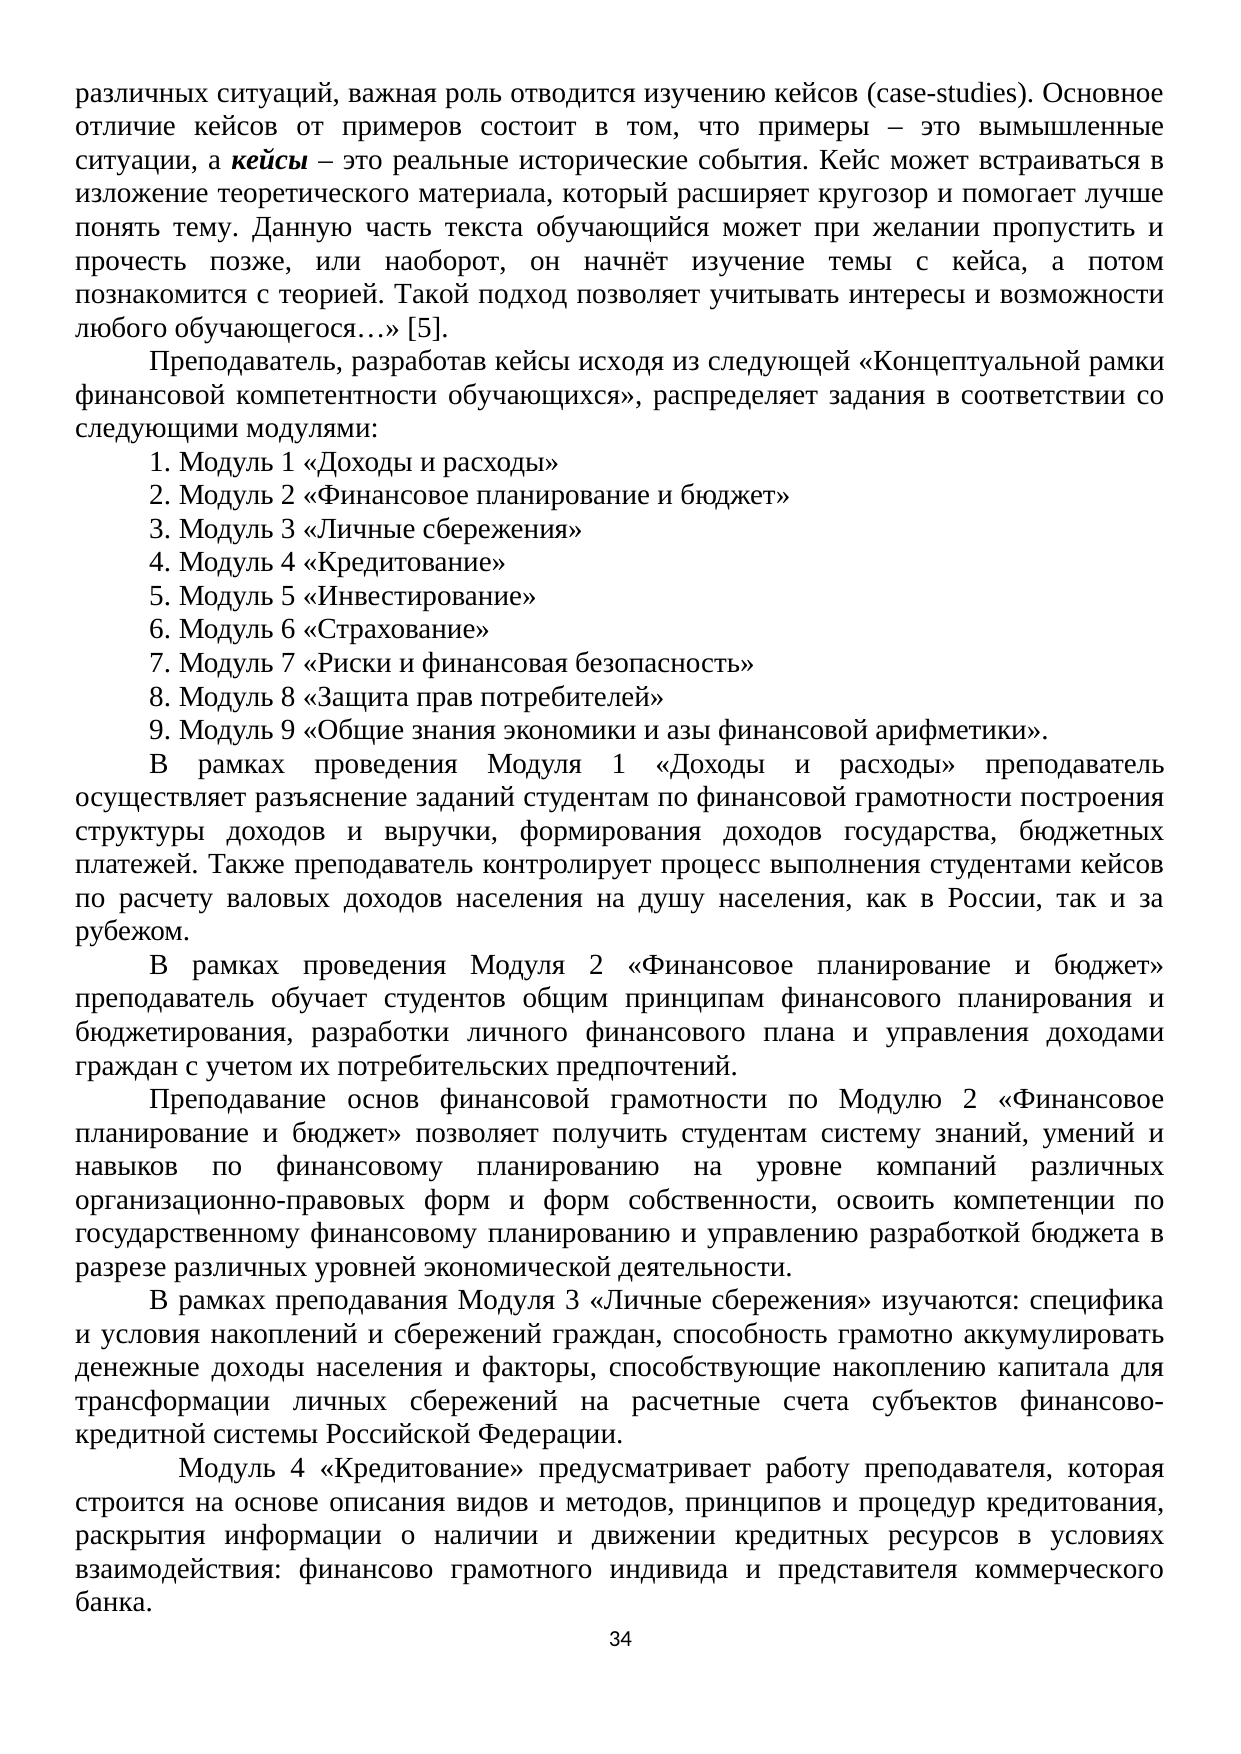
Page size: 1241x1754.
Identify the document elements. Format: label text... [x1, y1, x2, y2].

text Преподавание основ финансовой грамотности по Модулю 2 «Финансовое планирование и бюджет» позволяет получить студентам систему знаний, умений и навыков по финансовому планированию на уровне компаний различных организационно-правовых форм и форм собственности, освоить компетенции по государственному финансовому планированию и управлению разработкой бюджета в разрезе различных уровней экономической деятельности. [75, 1081, 1165, 1282]
list Модуль 2 «Финансовое планирование и бюджет» [75, 477, 1165, 511]
list Модуль 1 «Доходы и расходы» [75, 444, 1165, 477]
text В рамках проведения Модуля 1 «Доходы и расходы» преподаватель осуществляет разъяснение заданий студентам по финансовой грамотности построения структуры доходов и выручки, формирования доходов государства, бюджетных платежей. Также преподаватель контролирует процесс выполнения студентами кейсов по расчету валовых доходов населения на душу населения, как в России, так и за рубежом. [75, 746, 1165, 947]
list Модуль 8 «Защита прав потребителей» [75, 679, 1165, 712]
text В рамках проведения Модуля 2 «Финансовое планирование и бюджет» преподаватель обучает студентов общим принципам финансового планирования и бюджетирования, разработки личного финансового плана и управления доходами граждан с учетом их потребительских предпочтений. [75, 947, 1165, 1081]
text В рамках преподавания Модуля 3 «Личные сбережения» изучаются: специфика и условия накоплений и сбережений граждан, способность грамотно аккумулировать денежные доходы населения и факторы, способствующие накоплению капитала для трансформации личных сбережений на расчетные счета субъектов финансово-кредитной системы Российской Федерации. [75, 1282, 1165, 1450]
list Модуль 9 «Общие знания экономики и азы финансовой арифметики». [75, 712, 1165, 746]
text Модуль 4 «Кредитование» предусматривает работу преподавателя, которая строится на основе описания видов и методов, принципов и процедур кредитования, раскрытия информации о наличии и движении кредитных ресурсов в условиях взаимодействия: финансово грамотного индивида и представителя коммерческого банка. [75, 1450, 1165, 1618]
list Модуль 5 «Инвестирование» [75, 578, 1165, 612]
list Модуль 6 «Страхование» [75, 612, 1165, 645]
list Модуль 7 «Риски и финансовая безопасность» [75, 645, 1165, 679]
text Преподаватель, разработав кейсы исходя из следующей «Концептуальной рамки финансовой компетентности обучающихся», распределяет задания в соответствии со следующими модулями: [75, 343, 1165, 444]
list Модуль 3 «Личные сбережения» [75, 511, 1165, 544]
list Модуль 4 «Кредитование» [75, 544, 1165, 578]
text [75, 75, 1165, 343]
